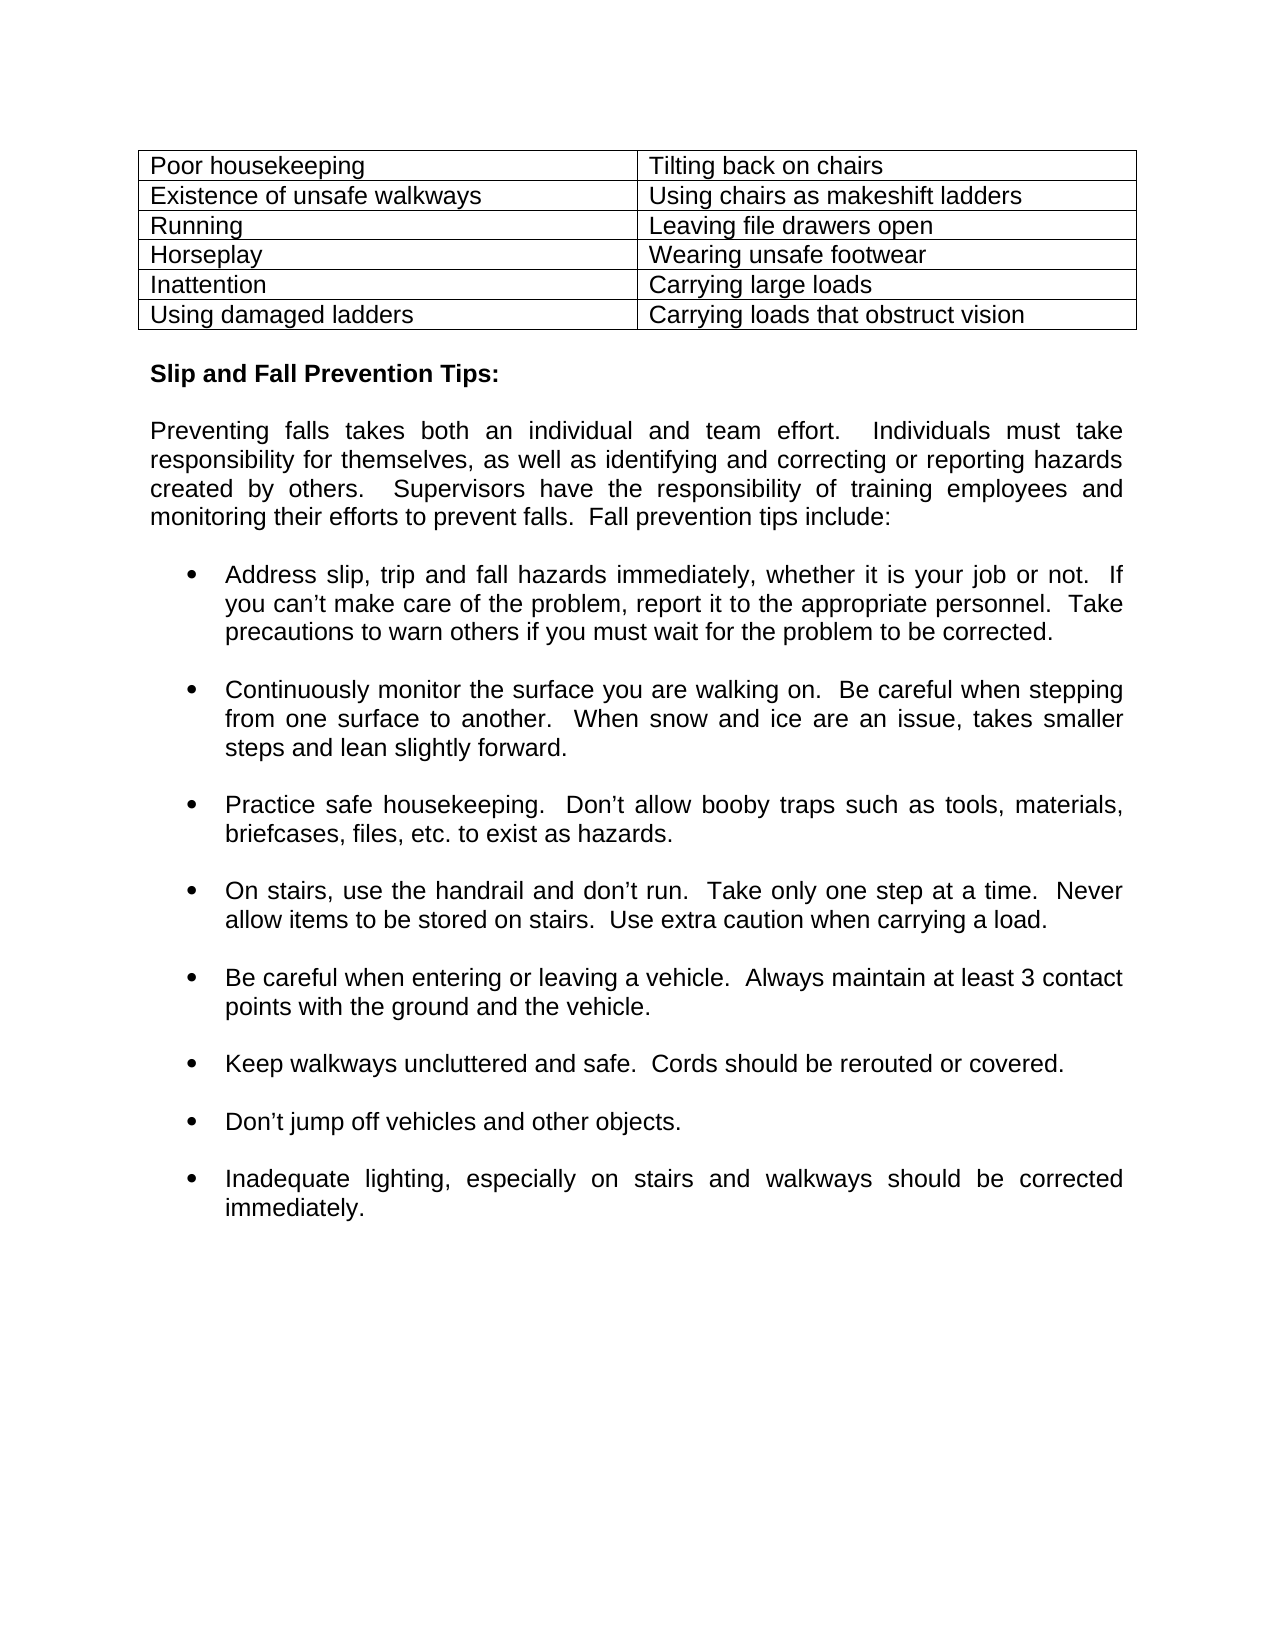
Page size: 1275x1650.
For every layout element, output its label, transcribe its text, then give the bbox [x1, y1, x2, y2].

table_cell Using chairs as makeshift ladders [638, 181, 1136, 209]
table_cell Leaving file drawers open [638, 211, 1136, 239]
table_header Poor housekeeping [139, 151, 637, 180]
list Inadequate lighting, especially on stairs and walkways should be corrected immediately. [187, 1164, 1125, 1222]
table_cell Carrying large loads [638, 270, 1136, 299]
table_header Tilting back on chairs [638, 151, 1136, 180]
table_cell Carrying loads that obstruct vision [638, 300, 1136, 329]
list Practice safe housekeeping. Don’t allow booby traps such as tools, materials, briefcases, files, etc. to exist as hazards. [187, 790, 1125, 848]
list Address slip, trip and fall hazards immediately, whether it is your job or not. If you can’t make care of the problem, report it to the appropriate personnel. Take precautions to warn others if you must wait for the problem to be corrected. [187, 560, 1125, 646]
table_cell Using damaged ladders [139, 300, 637, 329]
text Slip and Fall Prevention Tips: [150, 358, 1125, 387]
list Be careful when entering or leaving a vehicle. Always maintain at least 3 contact points with the ground and the vehicle. [187, 963, 1125, 1020]
table_cell Running [139, 211, 637, 239]
list Keep walkways uncluttered and safe. Cords should be rerouted or covered. [187, 1049, 1125, 1078]
table_cell Horseplay [139, 240, 637, 269]
table_cell Inattention [139, 270, 637, 299]
table_cell Wearing unsafe footwear [638, 240, 1136, 269]
table_cell Existence of unsafe walkways [139, 181, 637, 209]
list Don’t jump off vehicles and other objects. [187, 1107, 1125, 1136]
list On stairs, use the handrail and don’t run. Take only one step at a time. Never allow items to be stored on stairs. Use extra caution when carrying a load. [187, 876, 1125, 934]
text Preventing falls takes both an individual and team effort. Individuals must take responsibility for themselves, as well as identifying and correcting or reporting hazards created by others. Supervisors have the responsibility of training employees and monitoring their efforts to prevent falls. Fall prevention tips include: [150, 416, 1125, 531]
list Continuously monitor the surface you are walking on. Be careful when stepping from one surface to another. When snow and ice are an issue, takes smaller steps and lean slightly forward. [187, 675, 1125, 761]
